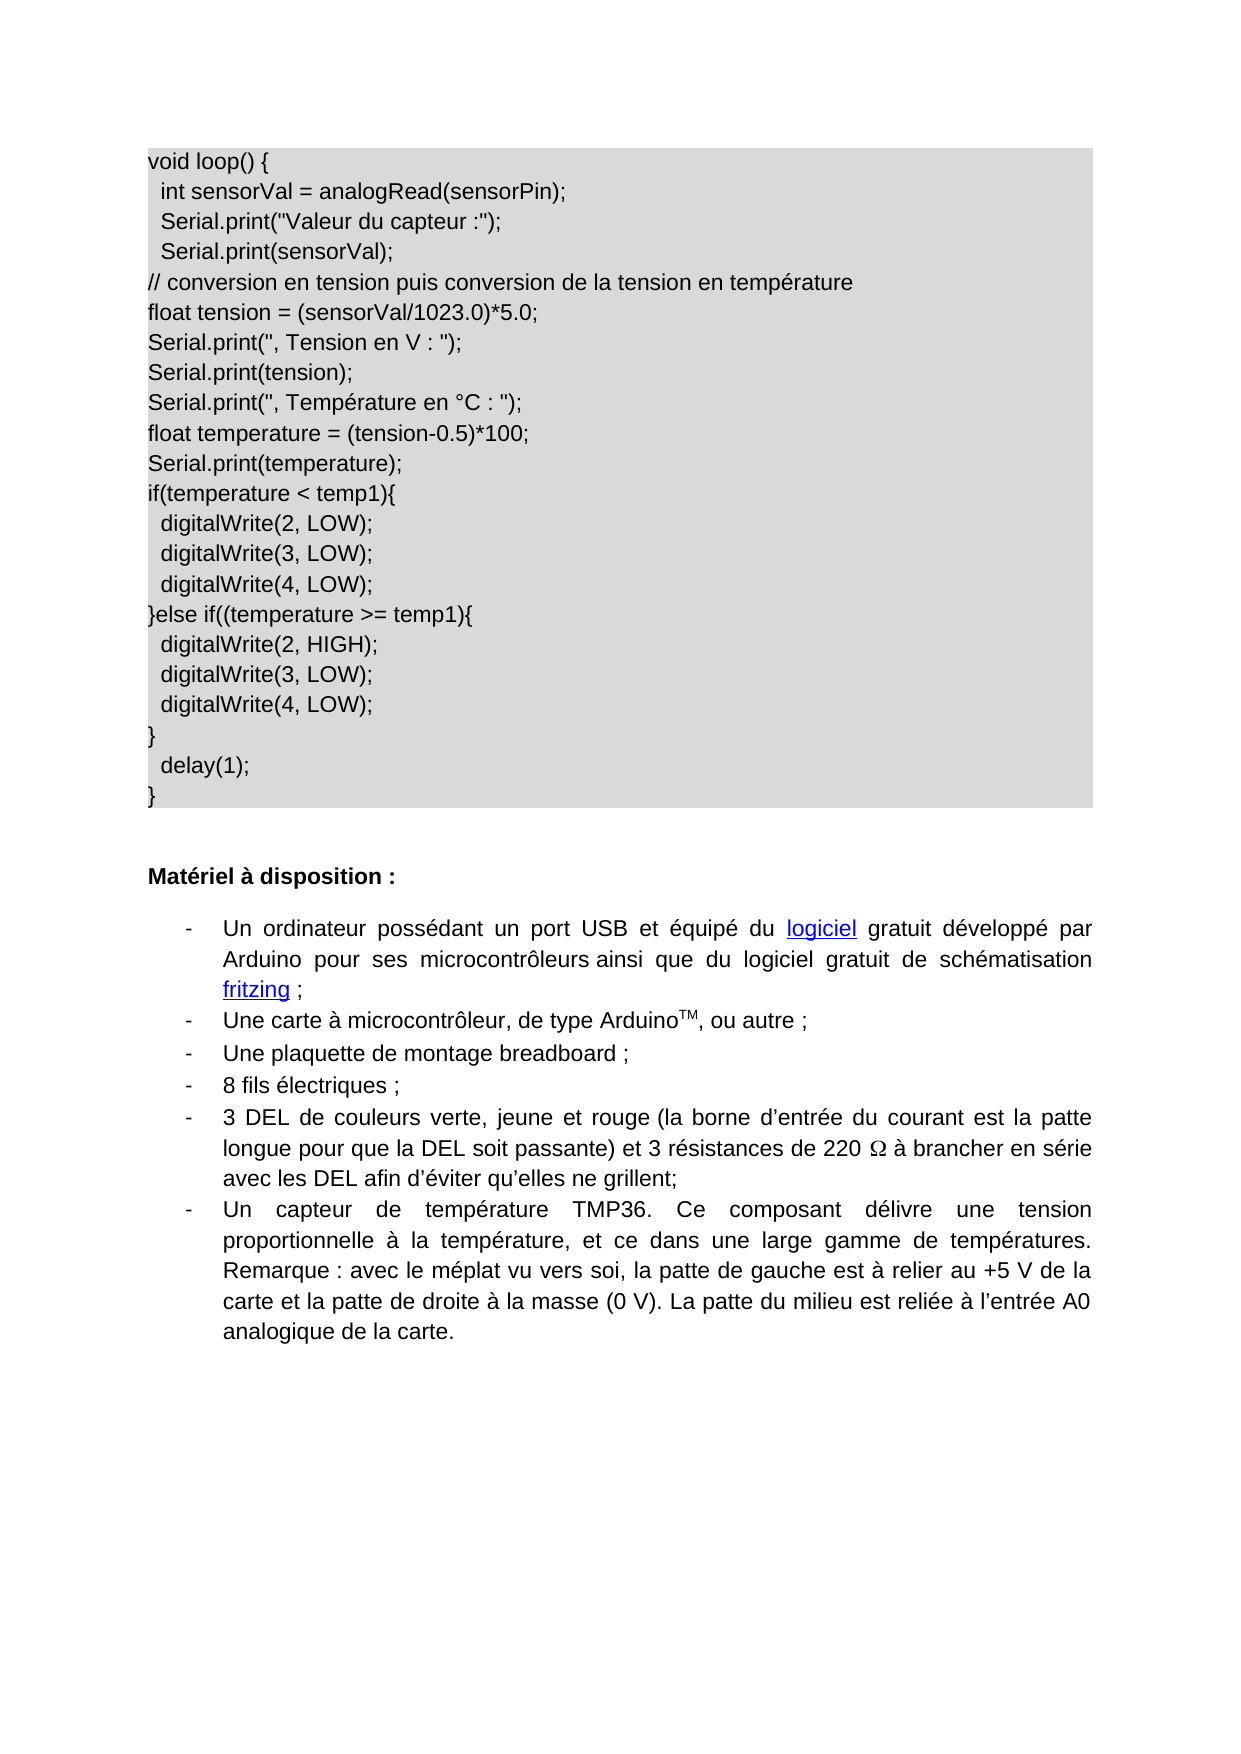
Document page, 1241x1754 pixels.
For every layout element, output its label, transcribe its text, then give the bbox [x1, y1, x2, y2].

text Serial.print(sensorVal); [148, 238, 1093, 264]
list Une plaquette de montage breadboard ; [185, 1039, 1093, 1067]
text Matériel à disposition : [148, 863, 1093, 889]
text digitalWrite(4, LOW); [148, 691, 1093, 718]
text }else if((temperature >= temp1){ [148, 601, 1093, 627]
text Serial.print(", Température en °C : "); [148, 389, 1093, 416]
text Serial.print("Valeur du capteur :"); [148, 208, 1093, 234]
list 8 fils électriques ; [185, 1071, 1093, 1099]
text // conversion en tension puis conversion de la tension en température [148, 268, 1093, 295]
text digitalWrite(3, LOW); [148, 661, 1093, 687]
text } [148, 782, 1093, 808]
list Un ordinateur possédant un port USB et équipé du logiciel gratuit développé par Arduino pour ses microcontrôleurs ainsi que du logiciel gratuit de schématisation fritzing ; [185, 914, 1093, 1003]
text delay(1); [148, 752, 1093, 778]
text if(temperature < temp1){ [148, 480, 1093, 506]
text digitalWrite(3, LOW); [148, 540, 1093, 567]
text Serial.print(temperature); [148, 450, 1093, 476]
text digitalWrite(2, HIGH); [148, 631, 1093, 657]
text Serial.print(tension); [148, 359, 1093, 385]
text void loop() { [148, 148, 1093, 174]
list Une carte à microcontrôleur, de type ArduinoTM, ou autre ; [185, 1007, 1093, 1034]
text Serial.print(", Tension en V : "); [148, 329, 1093, 355]
text int sensorVal = analogRead(sensorPin); [148, 178, 1093, 204]
text float temperature = (tension-0.5)*100; [148, 419, 1093, 446]
text digitalWrite(2, LOW); [148, 510, 1093, 536]
list 3 DEL de couleurs verte, jeune et rouge (la borne d’entrée du courant est la patte longue pour que la DEL soit passante) et 3 résistances de 220  à brancher en série avec les DEL afin d’éviter qu’elles ne grillent; [185, 1103, 1093, 1192]
text digitalWrite(4, LOW); [148, 571, 1093, 597]
text float tension = (sensorVal/1023.0)*5.0; [148, 299, 1093, 325]
text } [148, 722, 1093, 748]
list Un capteur de température TMP36. Ce composant délivre une tension proportionnelle à la température, et ce dans une large gamme de températures. Remarque : avec le méplat vu vers soi, la patte de gauche est à relier au +5 V de la carte et la patte de droite à la masse (0 V). La patte du milieu est reliée à l’entrée A0 analogique de la carte. [185, 1195, 1093, 1344]
